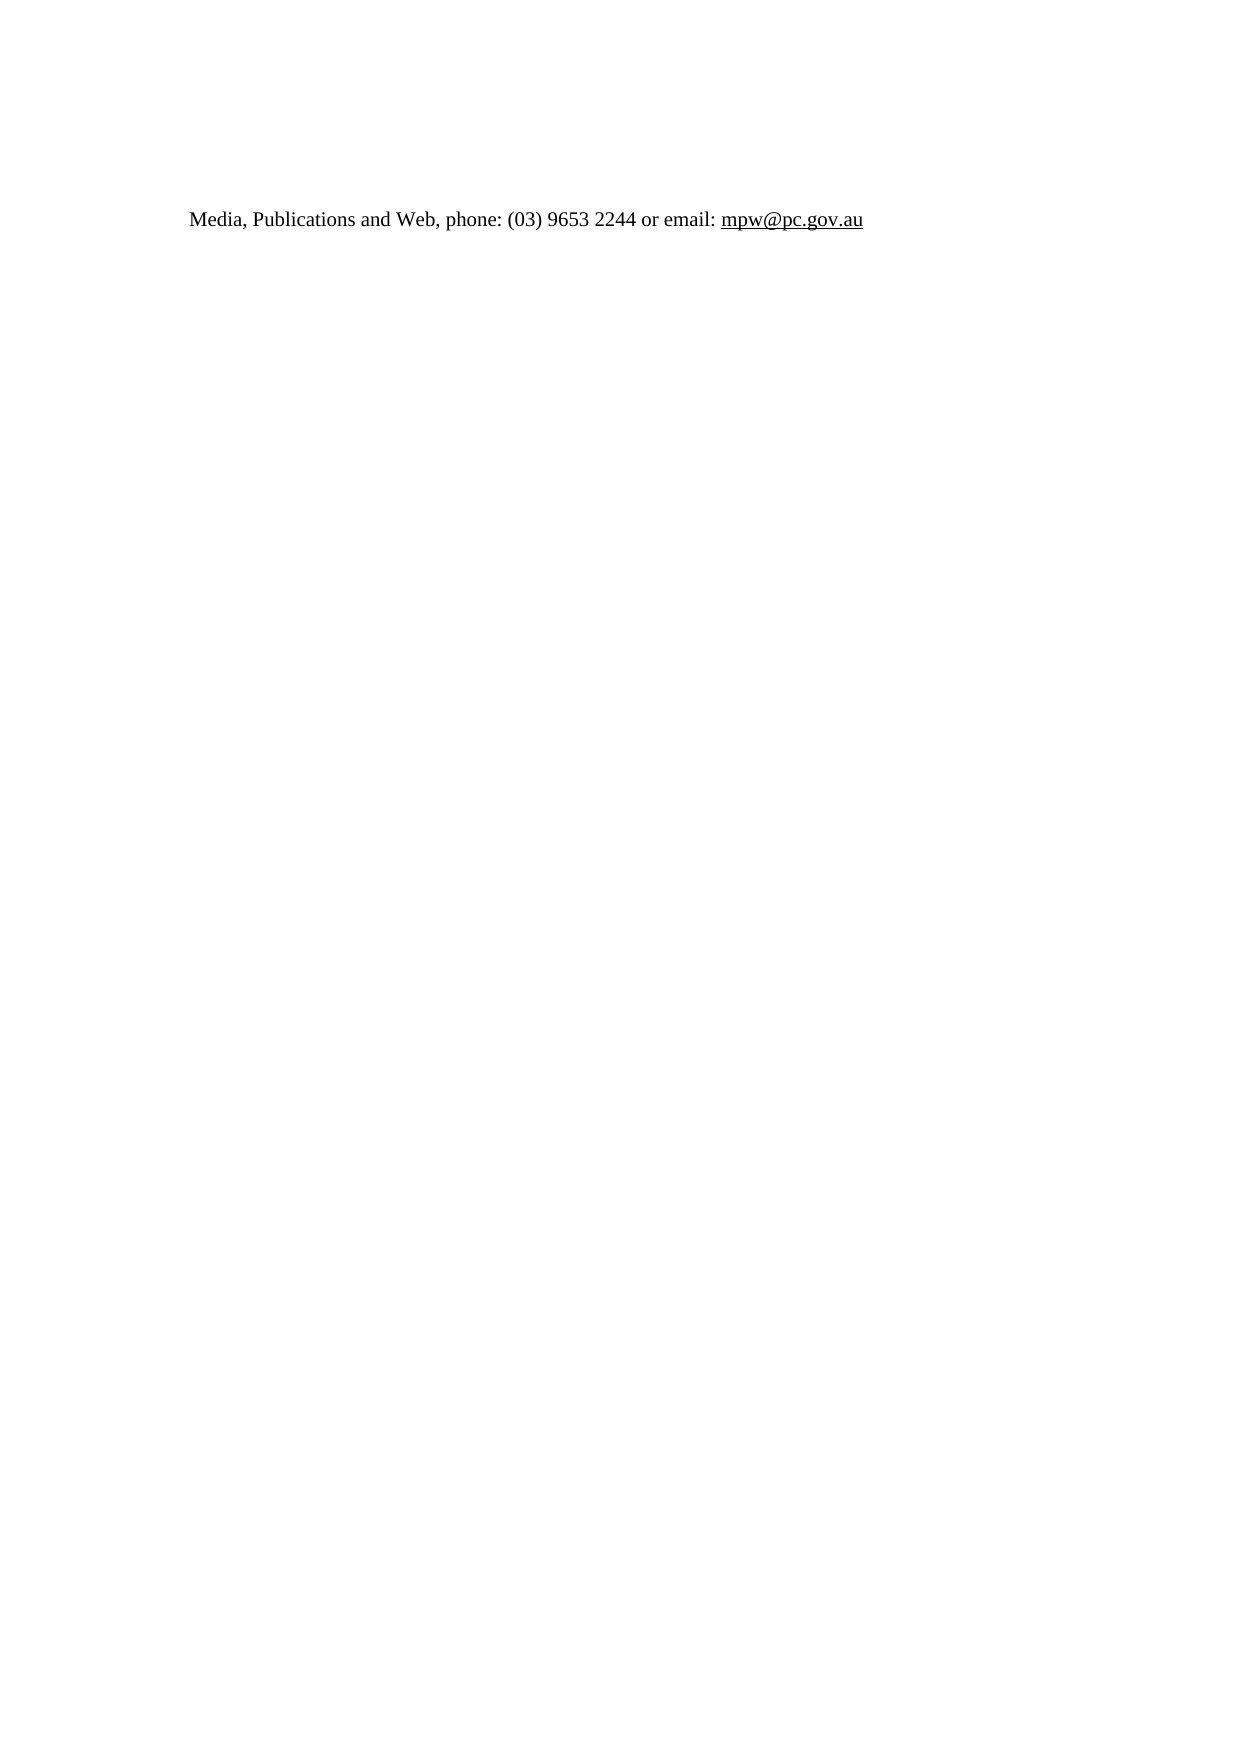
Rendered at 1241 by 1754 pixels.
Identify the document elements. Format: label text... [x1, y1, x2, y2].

subtitle Media, Publications and Web, phone: (03) 9653 2244 or email: mpw@pc.gov.au [189, 207, 1104, 231]
